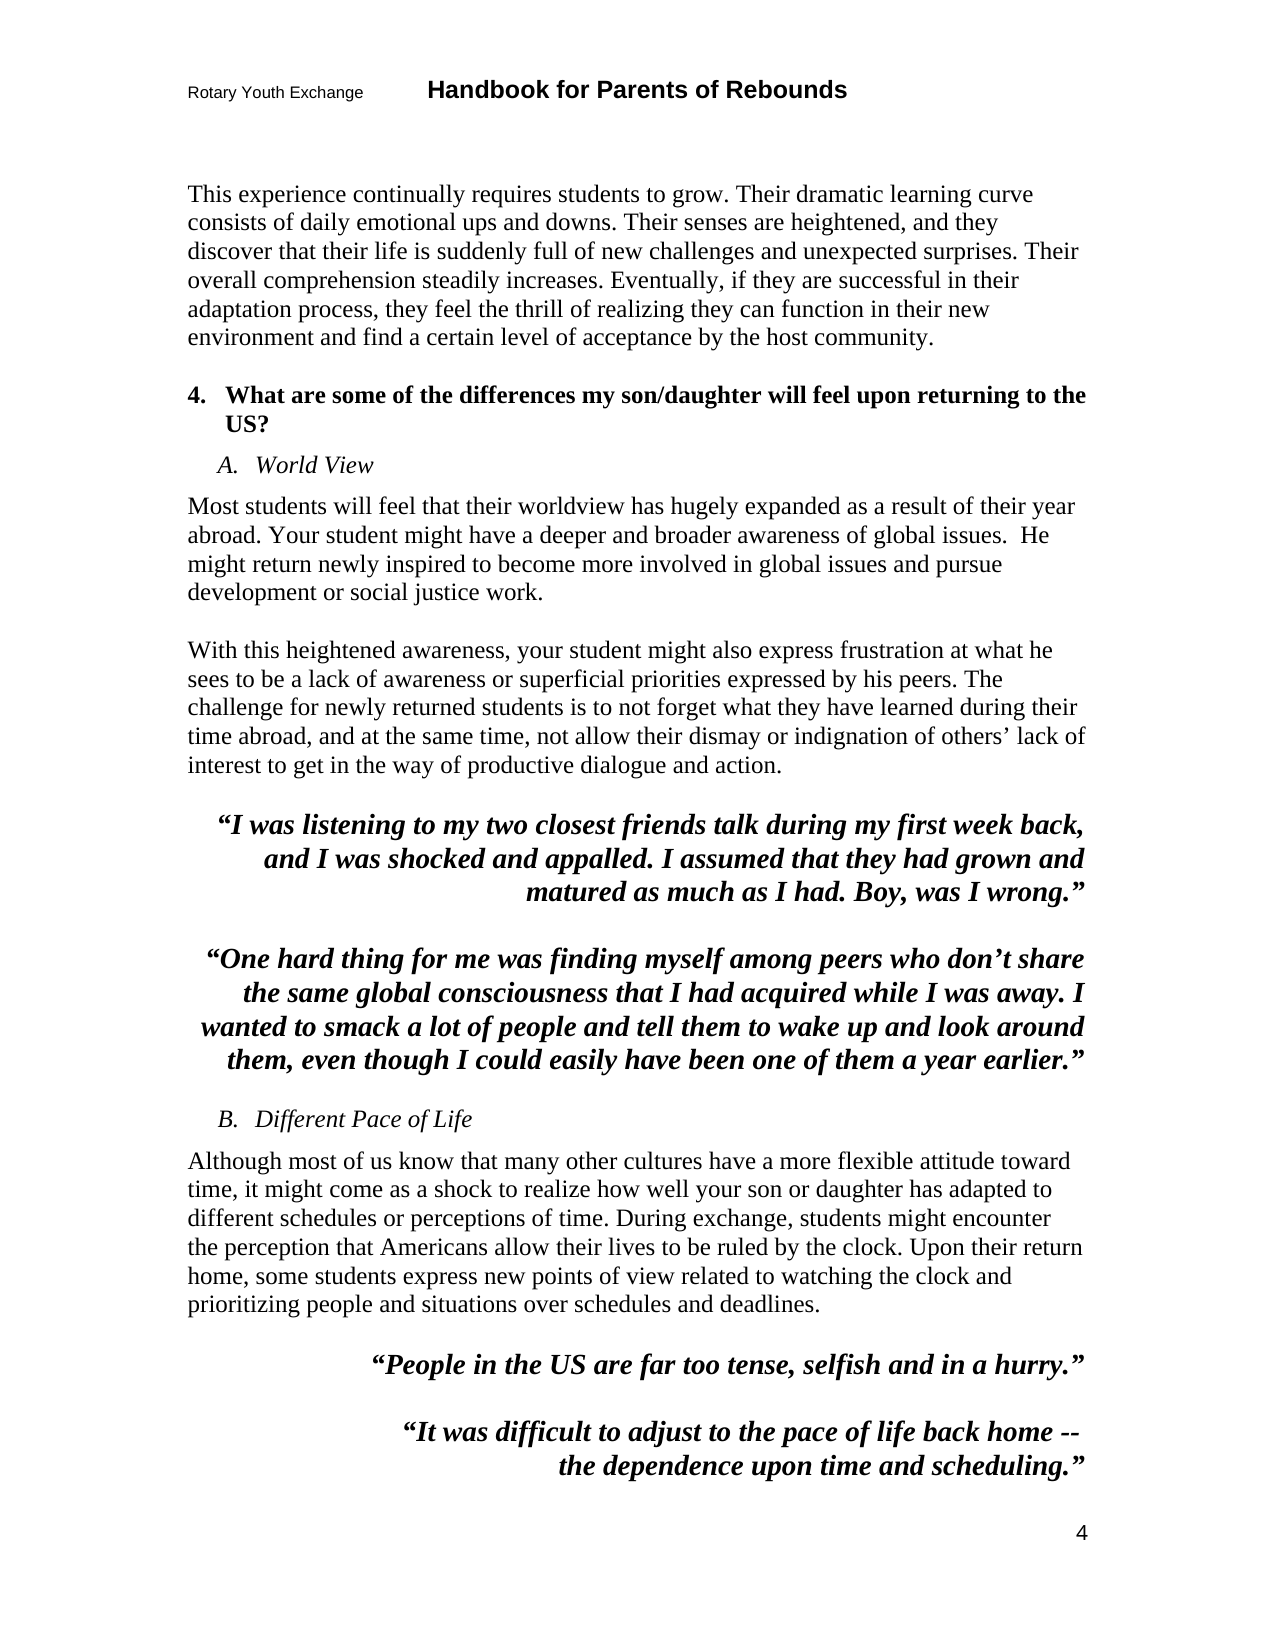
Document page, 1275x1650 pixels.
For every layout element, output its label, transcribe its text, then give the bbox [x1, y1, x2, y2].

text “People in the US are far too tense, selfish and in a hurry.” [187, 1347, 1087, 1381]
text “I was listening to my two closest friends talk during my first week back, and I was shocked and appalled. I assumed that they had grown and matured as much as I had. Boy, was I wrong.” [187, 807, 1087, 908]
text “It was difficult to adjust to the pace of life back home -- the dependence upon time and scheduling.” [187, 1414, 1087, 1481]
list World View [217, 450, 1087, 479]
list What are some of the differences my son/daughter will feel upon returning to the US? [187, 380, 1087, 437]
text With this heightened awareness, your student might also express frustration at what he sees to be a lack of awareness or superficial priorities expressed by his peers. The challenge for newly returned students is to not forget what they have learned during their time abroad, and at the same time, not allow their dismay or indignation of others’ lack of interest to get in the way of productive dialogue and action. [187, 635, 1087, 779]
text This experience continually requires students to grow. Their dramatic learning curve consists of daily emotional ups and downs. Their senses are heightened, and they discover that their life is suddenly full of new challenges and unexpected surprises. Their overall comprehension steadily increases. Eventually, if they are successful in their adaptation process, they feel the thrill of realizing they can function in their new environment and find a certain level of acceptance by the host community. [187, 179, 1087, 351]
text Most students will feel that their worldview has hugely expanded as a result of their year abroad. Your student might have a deeper and broader awareness of global issues. He might return newly inspired to become more involved in global issues and pursue development or social justice work. [187, 491, 1087, 606]
list Different Pace of Life [217, 1104, 1087, 1133]
text “One hard thing for me was finding myself among peers who don’t share the same global consciousness that I had acquired while I was away. I wanted to smack a lot of people and tell them to wake up and look around them, even though I could easily have been one of them a year earlier.” [187, 942, 1087, 1076]
text Although most of us know that many other cultures have a more flexible attitude toward time, it might come as a shock to realize how well your son or daughter has adapted to different schedules or perceptions of time. During exchange, students might encounter the perception that Americans allow their lives to be ruled by the clock. Upon their return home, some students express new points of view related to watching the clock and prioritizing people and situations over schedules and deadlines. [187, 1146, 1087, 1318]
